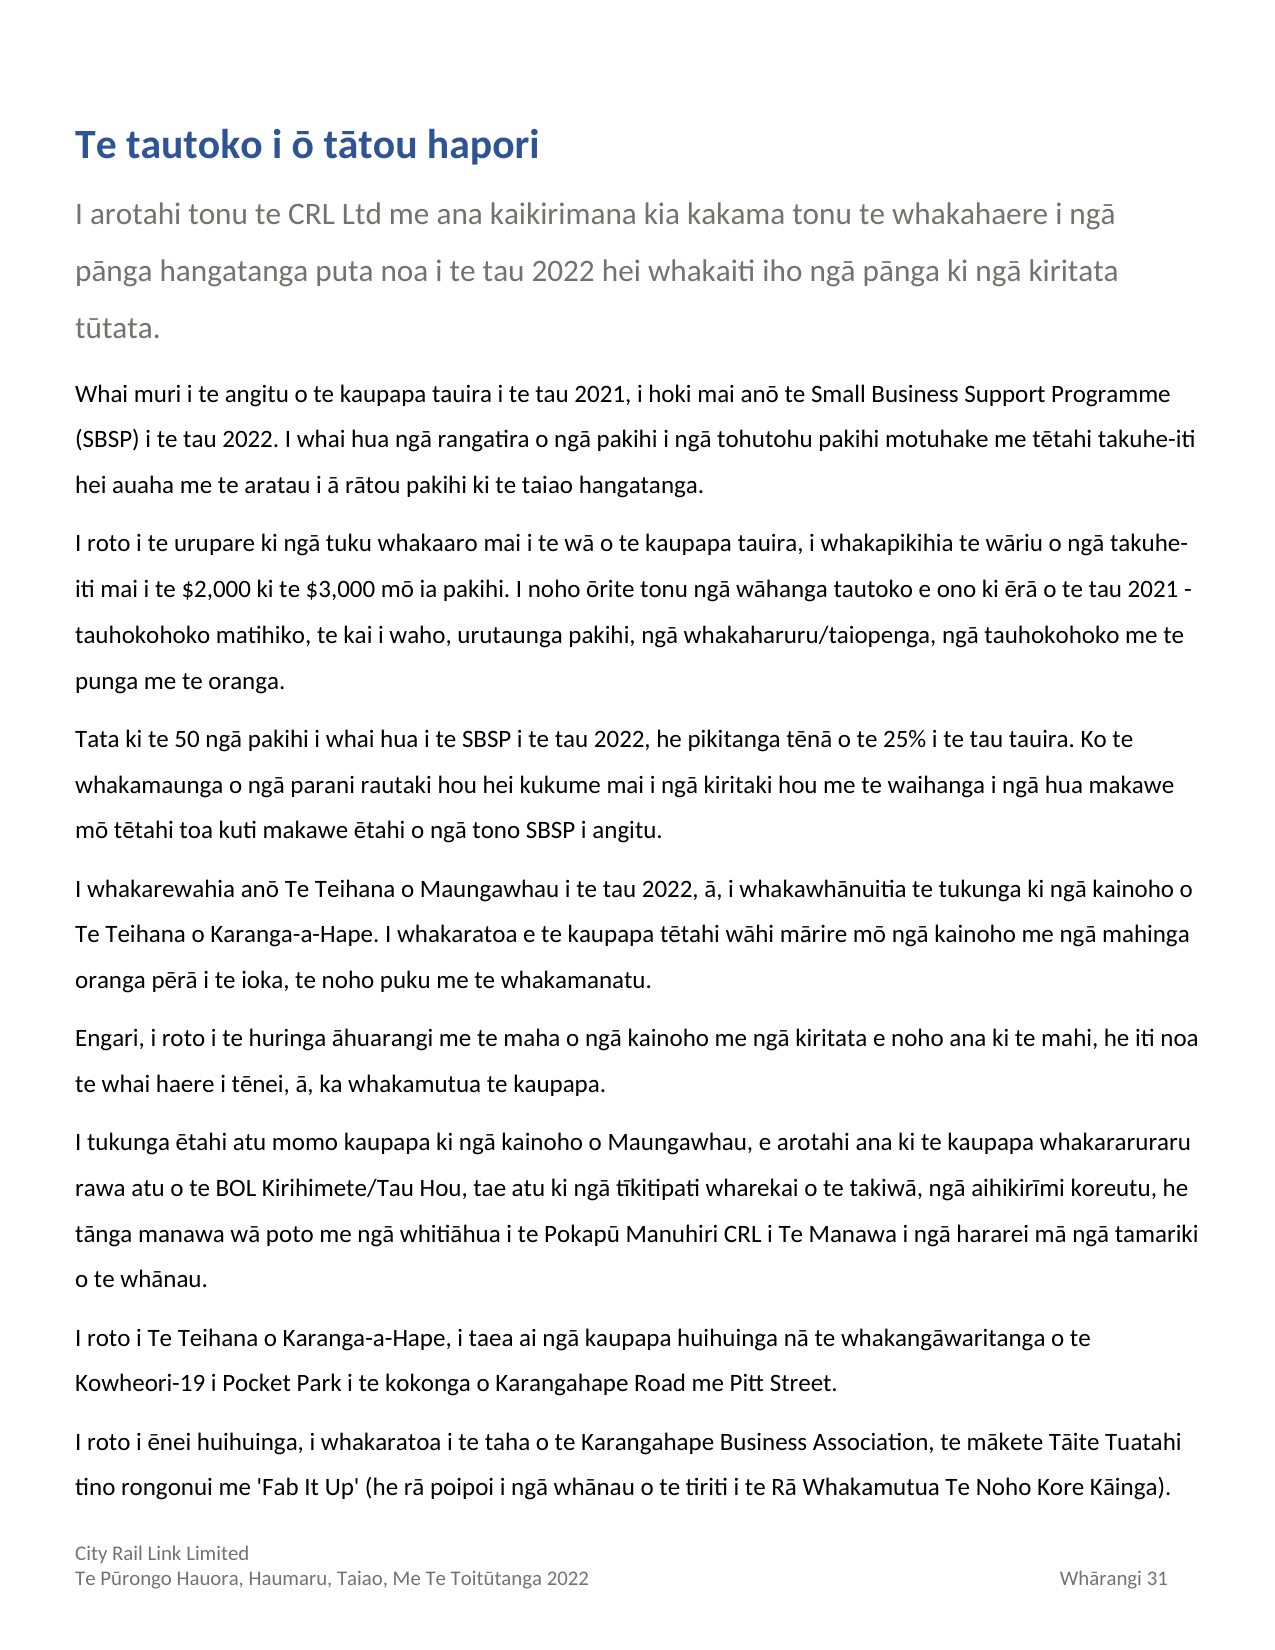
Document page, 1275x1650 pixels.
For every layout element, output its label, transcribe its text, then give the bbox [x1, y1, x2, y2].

text I whakarewahia anō Te Teihana o Maungawhau i te tau 2022, ā, i whakawhānuitia te tukunga ki ngā kainoho o Te Teihana o Karanga-a-Hape. I whakaratoa e te kaupapa tētahi wāhi mārire mō ngā kainoho me ngā mahinga oranga pērā i te ioka, te noho puku me te whakamanatu. [75, 873, 1200, 995]
text I roto i Te Teihana o Karanga-a-Hape, i taea ai ngā kaupapa huihuinga nā te whakangāwaritanga o te Kowheori-19 i Pocket Park i te kokonga o Karangahape Road me Pitt Street. [75, 1322, 1200, 1398]
text Engari, i roto i te huringa āhuarangi me te maha o ngā kainoho me ngā kiritata e noho ana ki te mahi, he iti noa te whai haere i tēnei, ā, ka whakamutua te kaupapa. [75, 1022, 1200, 1099]
text I arotahi tonu te CRL Ltd me ana kaikirimana kia kakama tonu te whakahaere i ngā pānga hangatanga puta noa i te tau 2022 hei whakaiti iho ngā pānga ki ngā kiritata tūtata. [75, 194, 1200, 346]
text I roto i ēnei huihuinga, i whakaratoa i te taha o te Karangahape Business Association, te mākete Tāite Tuatahi tino rongonui me 'Fab It Up' (he rā poipoi i ngā whānau o te tiriti i te Rā Whakamutua Te Noho Kore Kāinga). [75, 1426, 1200, 1502]
text Whai muri i te angitu o te kaupapa tauira i te tau 2021, i hoki mai anō te Small Business Support Programme (SBSP) i te tau 2022. I whai hua ngā rangatira o ngā pakihi i ngā tohutohu pakihi motuhake me tētahi takuhe-iti hei auaha me te aratau i ā rātou pakihi ki te taiao hangatanga. [75, 378, 1200, 500]
text I tukunga ētahi atu momo kaupapa ki ngā kainoho o Maungawhau, e arotahi ana ki te kaupapa whakararuraru rawa atu o te BOL Kirihimete/Tau Hou, tae atu ki ngā tīkitipati wharekai o te takiwā, ngā aihikirīmi koreutu, he tānga manawa wā poto me ngā whitiāhua i te Pokapū Manuhiri CRL i Te Manawa i ngā hararei mā ngā tamariki o te whānau. [75, 1126, 1200, 1294]
subtitle Te tautoko i ō tātou hapori [75, 118, 1200, 169]
text I roto i te urupare ki ngā tuku whakaaro mai i te wā o te kaupapa tauira, i whakapikihia te wāriu o ngā takuhe-iti mai i te $2,000 ki te $3,000 mō ia pakihi. I noho ōrite tonu ngā wāhanga tautoko e ono ki ērā o te tau 2021 - tauhokohoko matihiko, te kai i waho, urutaunga pakihi, ngā whakaharuru/taiopenga, ngā tauhokohoko me te punga me te oranga. [75, 528, 1200, 695]
text Tata ki te 50 ngā pakihi i whai hua i te SBSP i te tau 2022, he pikitanga tēnā o te 25% i te tau tauira. Ko te whakamaunga o ngā parani rautaki hou hei kukume mai i ngā kiritaki hou me te waihanga i ngā hua makawe mō tētahi toa kuti makawe ētahi o ngā tono SBSP i angitu. [75, 723, 1200, 845]
